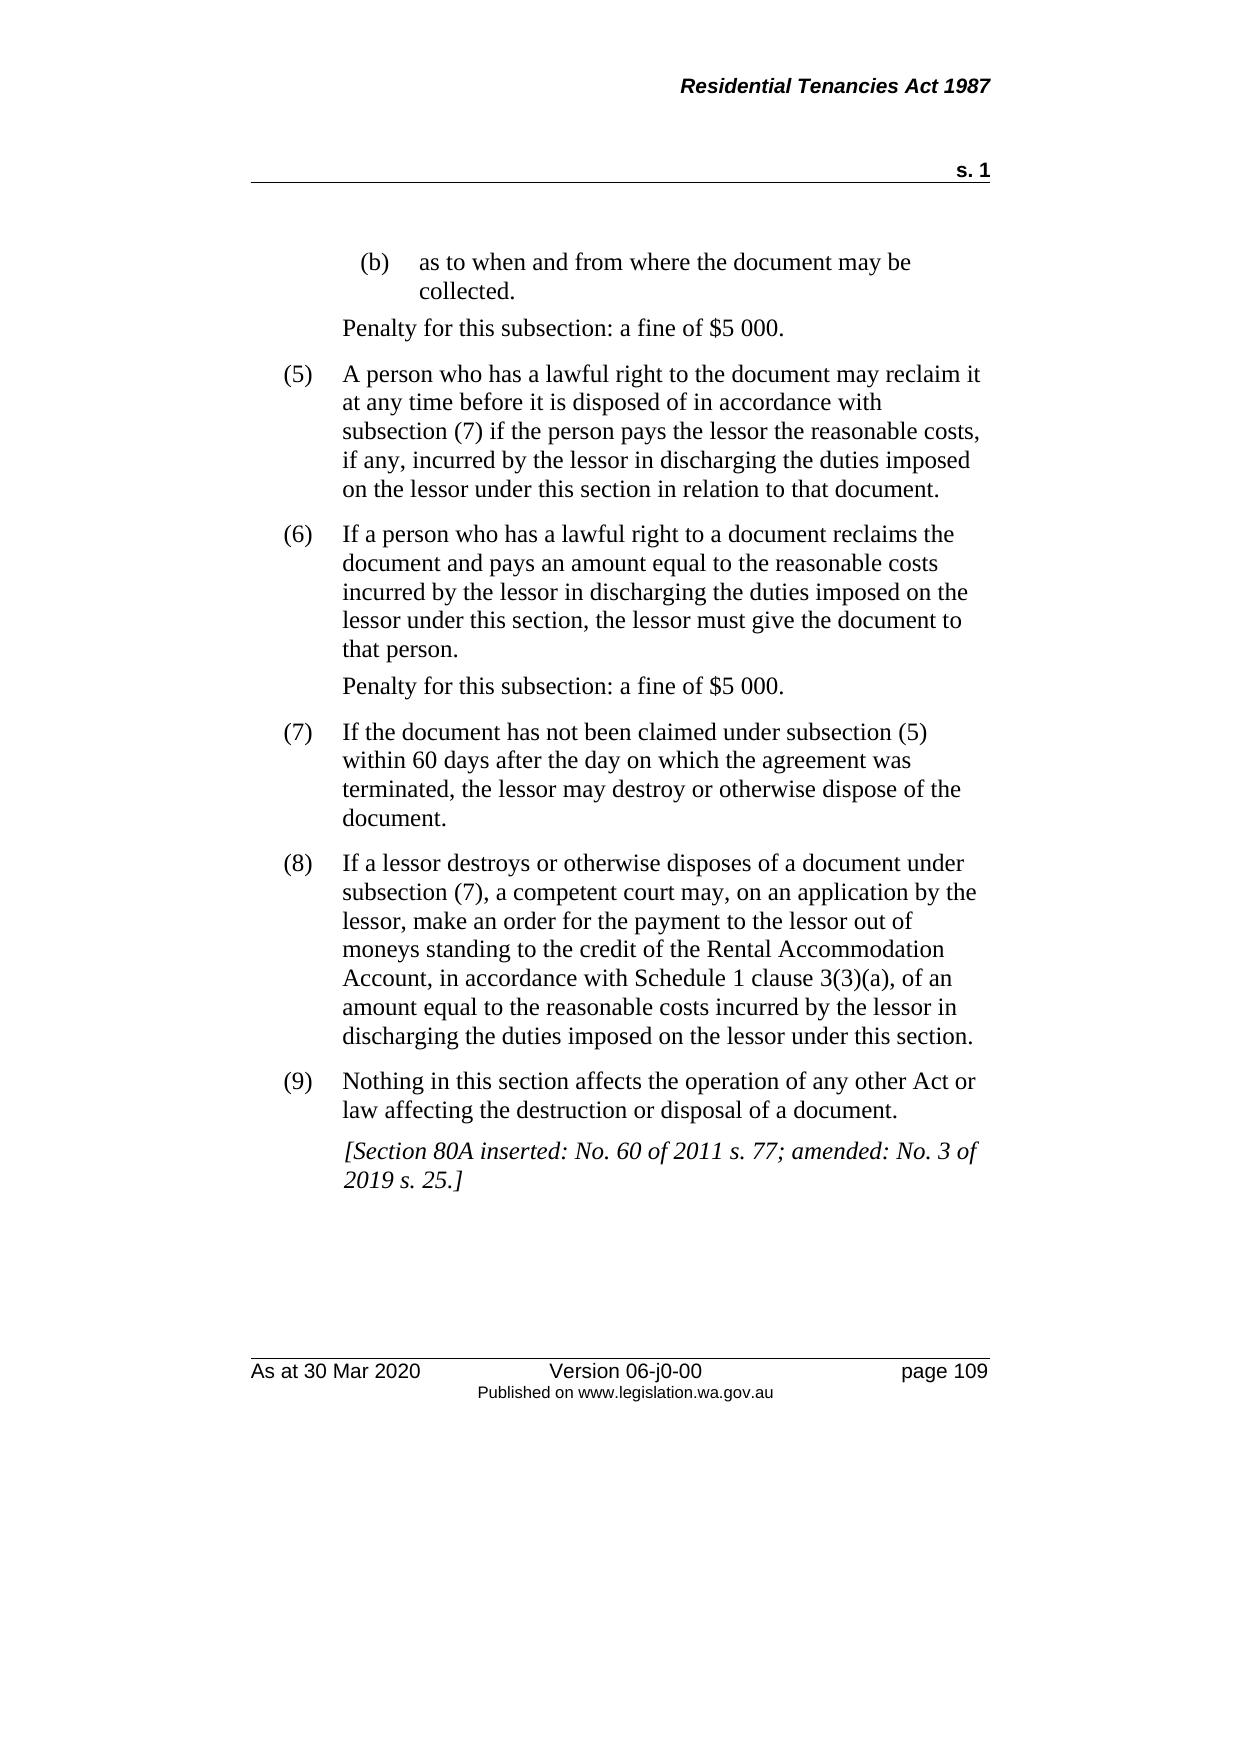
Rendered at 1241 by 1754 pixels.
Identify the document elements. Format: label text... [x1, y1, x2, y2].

text (b) as to when and from where the document may be collected. [251, 247, 990, 305]
text (7) If the document has not been claimed under subsection (5) within 60 days after the day on which the agreement was terminated, the lessor may destroy or otherwise dispose of the document. [251, 717, 990, 832]
text (5) A person who has a lawful right to the document may reclaim it at any time before it is disposed of in accordance with subsection (7) if the person pays the lessor the reasonable costs, if any, incurred by the lessor in discharging the duties imposed on the lessor under this section in relation to that document. [251, 359, 990, 502]
text (6) If a person who has a lawful right to a document reclaims the document and pays an amount equal to the reasonable costs incurred by the lessor in discharging the duties imposed on the lessor under this section, the lessor must give the document to that person. [251, 519, 990, 663]
text (8) If a lessor destroys or otherwise disposes of a document under subsection (7), a competent court may, on an application by the lessor, make an order for the payment to the lessor out of moneys standing to the credit of the Rental Accommodation Account, in accordance with Schedule 1 clause 3(3)(a), of an amount equal to the reasonable costs incurred by the lessor in discharging the duties imposed on the lessor under this section. [251, 848, 990, 1049]
text (9) Nothing in this section affects the operation of any other Act or law affecting the destruction or disposal of a document. [251, 1066, 990, 1124]
text Penalty for this subsection: a fine of $5 000. [251, 313, 990, 342]
text Penalty for this subsection: a fine of $5 000. [251, 671, 990, 700]
text [Section 80A inserted: No. 60 of 2011 s. 77; amended: No. 3 of 2019 s. 25.] [251, 1136, 990, 1194]
